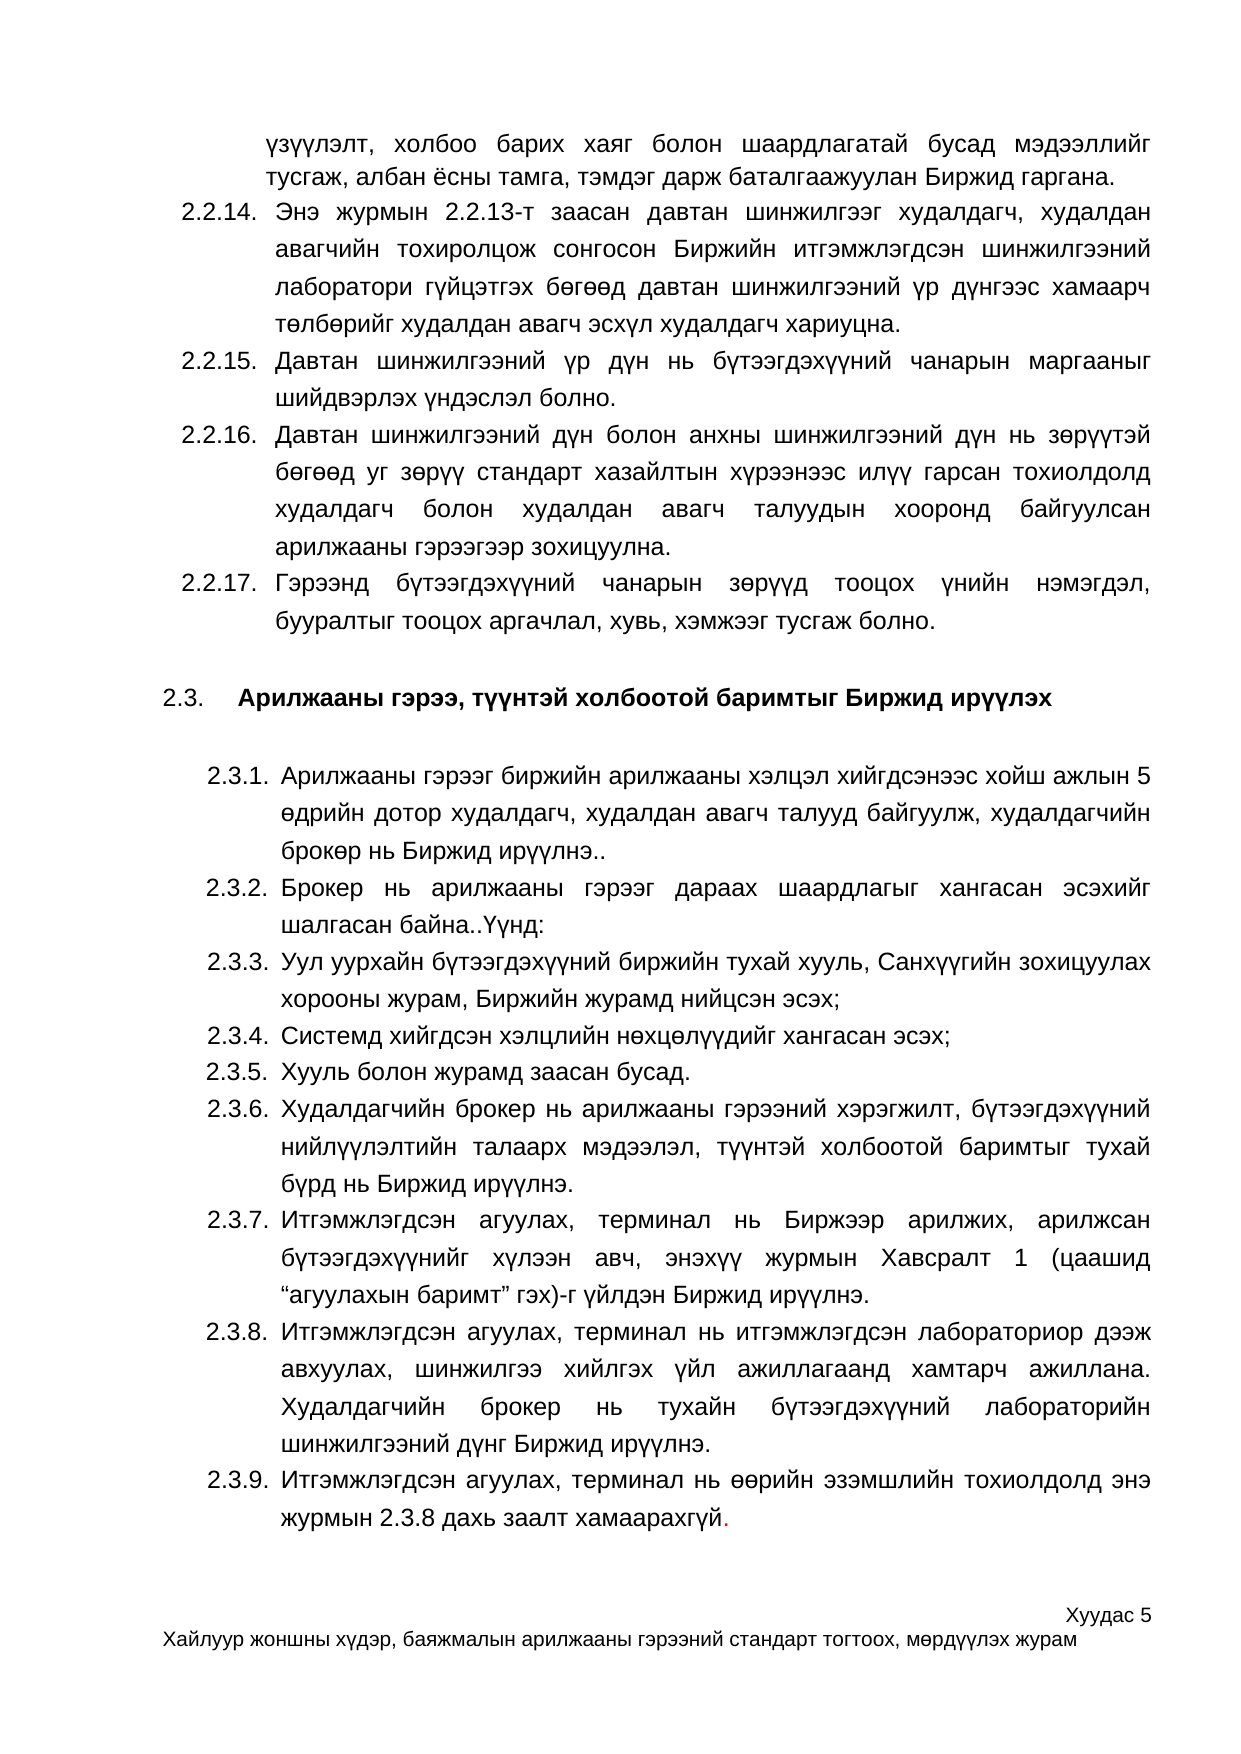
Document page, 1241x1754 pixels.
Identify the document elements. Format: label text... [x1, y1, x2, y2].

list Системд хийгдсэн хэлцлийн нөхцөлүүдийг хангасан эсэх; [207, 1019, 1152, 1051]
list Хууль болон журамд заасан бусад. [206, 1056, 1152, 1088]
subtitle Арилжааны гэрээ, түүнтэй холбоотой баримтыг Биржид ирүүлэх [162, 682, 1152, 714]
list Давтан шинжилгээний дүн болон анхны шинжилгээний дүн нь зөрүүтэй бөгөөд уг зөрүү стандарт хазайлтын хүрээнээс илүү гарсан тохиолдолд худалдагч болон худалдан авагч талуудын хооронд байгуулсан арилжааны гэрээгээр зохицуулна. [181, 418, 1152, 562]
list Гэрээнд бүтээгдэхүүний чанарын зөрүүд тооцох үнийн нэмэгдэл, бууралтыг тооцох аргачлал, хувь, хэмжээг тусгаж болно. [181, 567, 1152, 636]
list Итгэмжлэгдсэн агуулах, терминал нь Биржээр арилжих, арилжсан бүтээгдэхүүнийг хүлээн авч, энэхүү журмын Хавсралт 1 (цаашид “агуулахын баримт” гэх)-г үйлдэн Биржид ирүүлнэ. [207, 1204, 1152, 1311]
list Уул уурхайн бүтээгдэхүүний биржийн тухай хууль, Санхүүгийн зохицуулах хорооны журам, Биржийн журамд нийцсэн эсэх; [207, 945, 1152, 1014]
list Энэ журмын 2.2.13-т заасан давтан шинжилгээг худалдагч, худалдан авагчийн тохиролцож сонгосон Биржийн итгэмжлэгдсэн шинжилгээний лаборатори гүйцэтгэх бөгөөд давтан шинжилгээний үр дүнгээс хамаарч төлбөрийг худалдан авагч эсхүл худалдагч хариуцна. [181, 195, 1152, 339]
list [181, 129, 1152, 191]
list Худалдагчийн брокер нь арилжааны гэрээний хэрэгжилт, бүтээгдэхүүний нийлүүлэлтийн талаарх мэдээлэл, түүнтэй холбоотой баримтыг тухай бүрд нь Биржид ирүүлнэ. [207, 1092, 1152, 1199]
list Давтан шинжилгээний үр дүн нь бүтээгдэхүүний чанарын маргааныг шийдвэрлэх үндэслэл болно. [181, 344, 1152, 414]
list Итгэмжлэгдсэн агуулах, терминал нь өөрийн эзэмшлийн тохиолдолд энэ журмын 2.3.8 дахь заалт хамаарахгүй. [207, 1464, 1152, 1533]
list Брокер нь арилжааны гэрээг дараах шаардлагыг хангасан эсэхийг шалгасан байна..Үүнд: [206, 871, 1152, 940]
list Итгэмжлэгдсэн агуулах, терминал нь итгэмжлэгдсэн лабораториор дээж авхуулах, шинжилгээ хийлгэх үйл ажиллагаанд хамтарч ажиллана. Худалдагчийн брокер нь тухайн бүтээгдэхүүний лабораторийн шинжилгээний дүнг Биржид ирүүлнэ. [206, 1315, 1152, 1459]
list Арилжааны гэрээг биржийн арилжааны хэлцэл хийгдсэнээс хойш ажлын 5 өдрийн дотор худалдагч, худалдан авагч талууд байгуулж, худалдагчийн брокөр нь Биржид ирүүлнэ.. [207, 759, 1152, 866]
